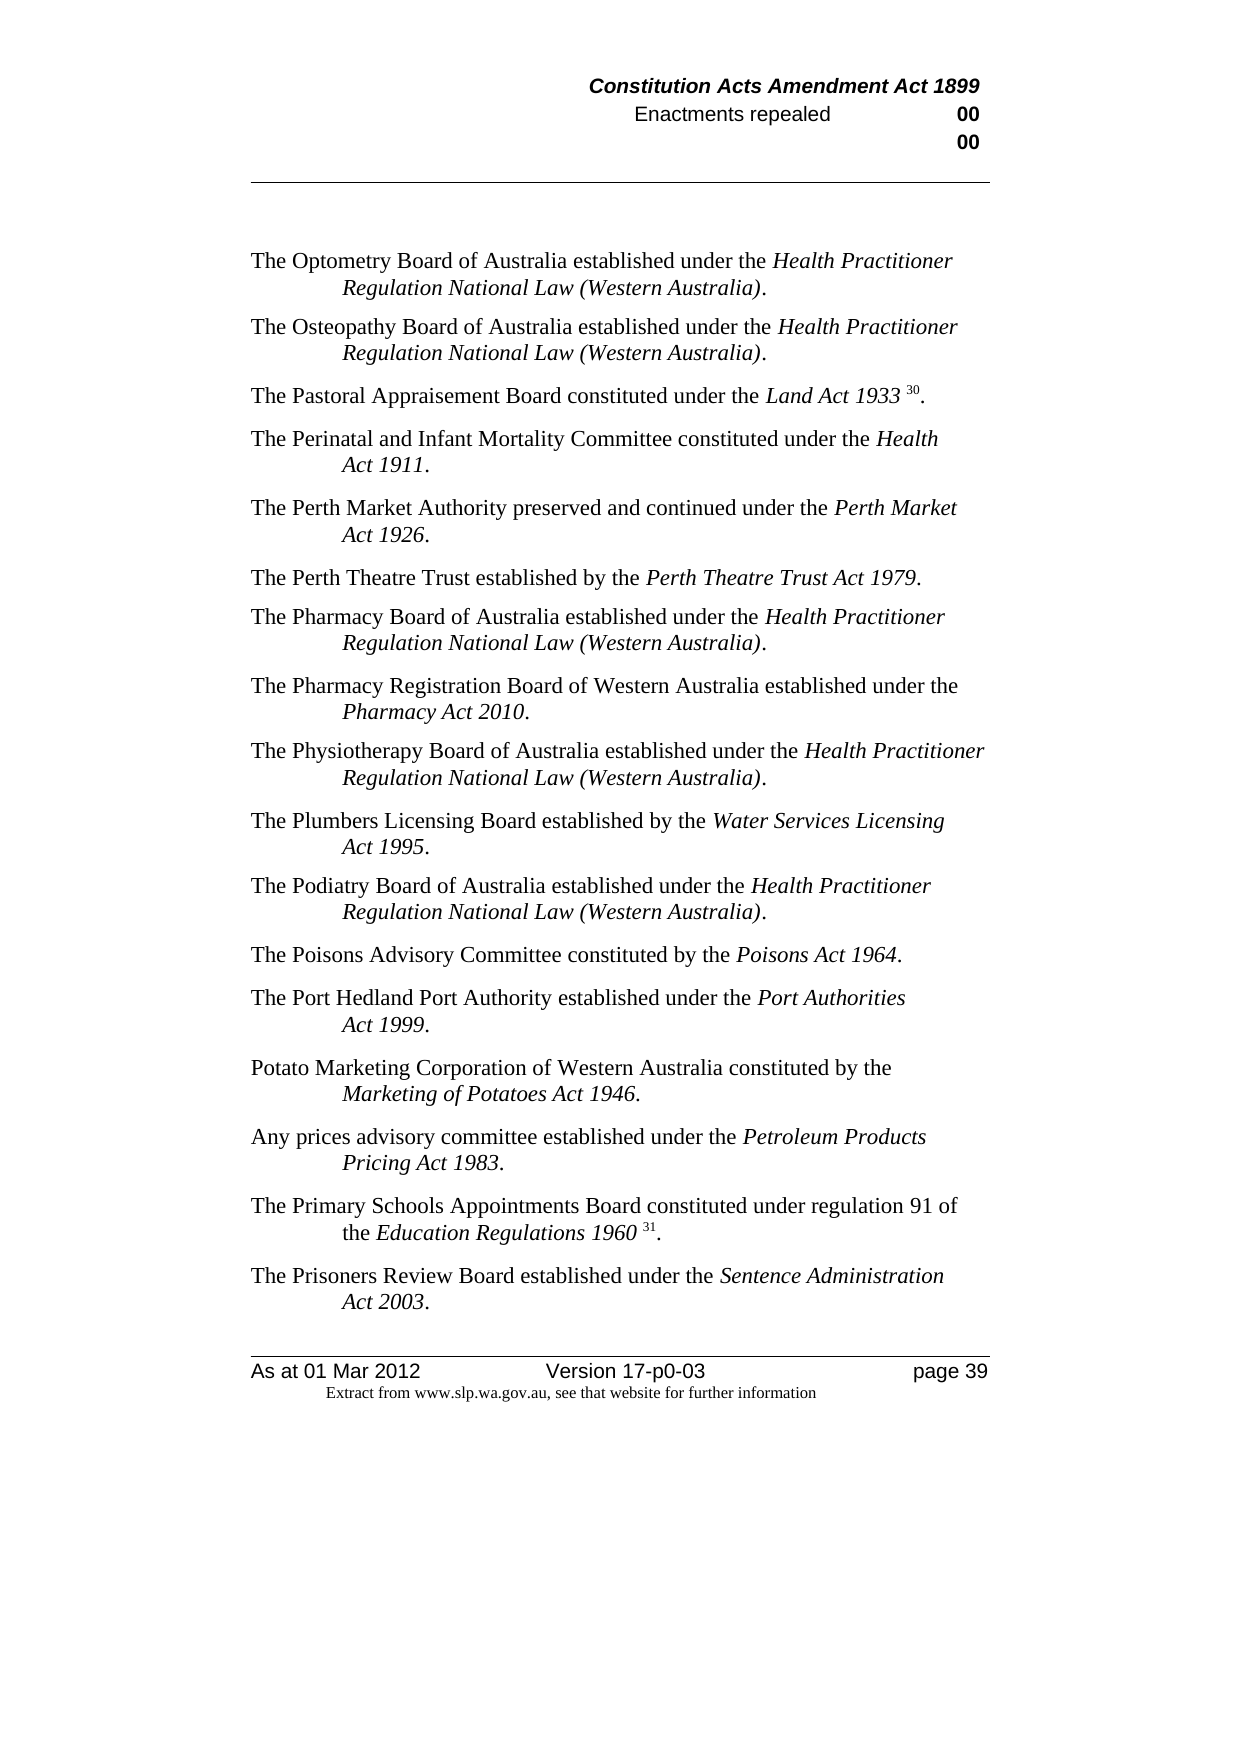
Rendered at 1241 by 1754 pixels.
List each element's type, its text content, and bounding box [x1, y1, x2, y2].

text The Port Hedland Port Authority established under the Port Authorities Act 1999. [251, 984, 990, 1037]
text The Perth Market Authority preserved and continued under the Market Act 1926. [251, 494, 990, 547]
text The Plumbers Licensing Board established by the Water Services Licensing Act 1995. [251, 807, 990, 859]
text Potato Marketing Corporation of constituted by the Marketing of Potatoes Act 1946. [251, 1054, 990, 1106]
text The Optometry Board of Australia established under the Health Practitioner Regulation National Law (). [251, 247, 990, 300]
text The Pastoral Appraisement Board constituted under the Land Act 1933 30. [251, 382, 990, 408]
text The Podiatry Board of Australia established under the Health Practitioner Regulation National Law (). [251, 872, 990, 924]
text The Perth Theatre Trust established by the Perth Theatre Trust Act 1979. [251, 564, 990, 590]
text The Pharmacy Registration Board of Western Australia established under the Pharmacy Act 2010. [251, 672, 990, 725]
text The Physiotherapy Board of Australia established under the Health Practitioner Regulation National Law (). [251, 737, 990, 790]
text Any prices advisory committee established under the Petroleum Products Pricing Act 1983. [251, 1123, 990, 1176]
text The Perinatal and Infant Mortality Committee constituted under the Health Act 1911. [251, 425, 990, 478]
text The Poisons Advisory Committee constituted by the Poisons Act 1964. [251, 941, 990, 968]
text The Osteopathy Board of Australia established under the Health Practitioner Regulation National Law (). [251, 313, 990, 365]
text The Prisoners Review Board established under the Sentence Administration Act 2003. [251, 1262, 990, 1314]
text The Primary Schools Appointments Board constituted under regulation 91 of the Education Regulations 1960 31. [251, 1192, 990, 1245]
text The Pharmacy Board of Australia established under the Health Practitioner Regulation National Law (). [251, 603, 990, 655]
